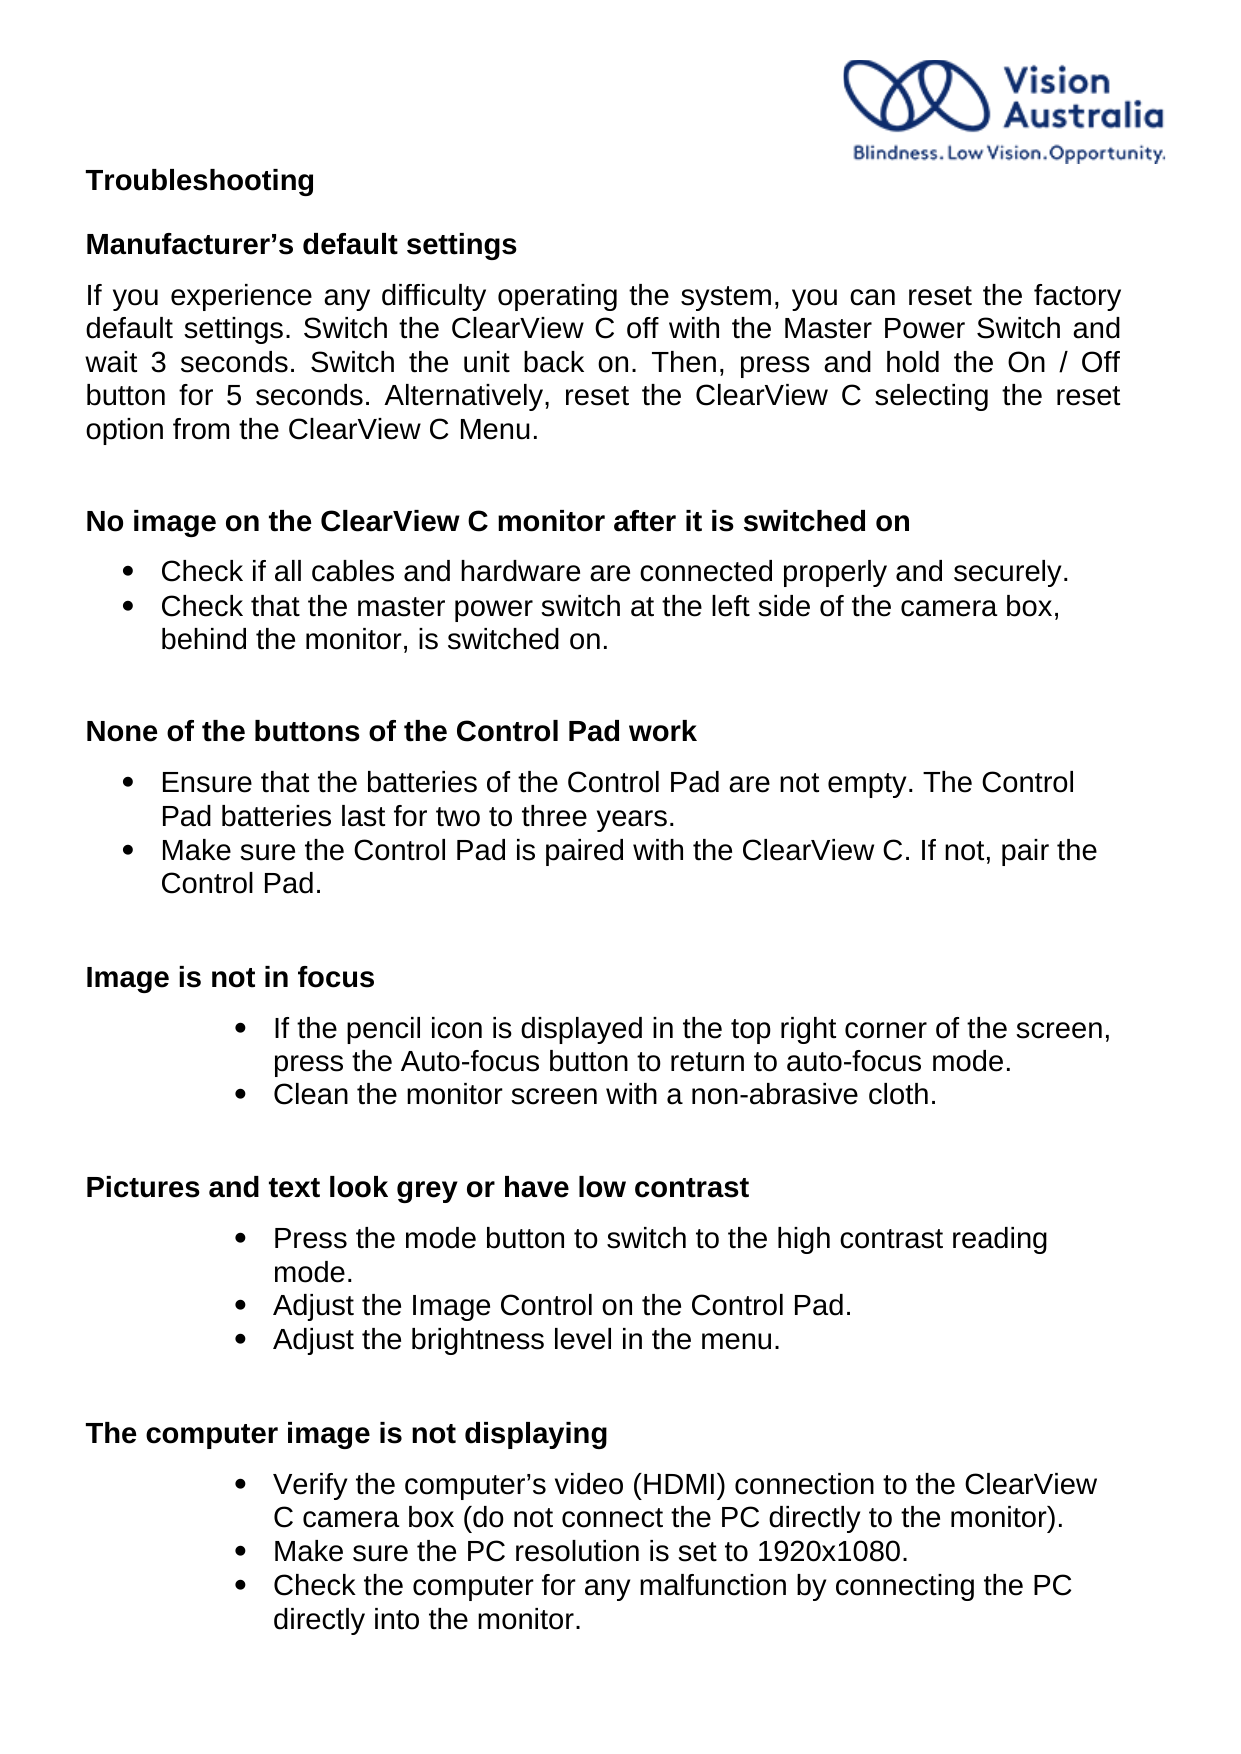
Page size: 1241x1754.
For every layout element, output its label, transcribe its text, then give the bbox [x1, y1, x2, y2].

subtitle None of the buttons of the Control Pad work [85, 714, 1165, 748]
list Ensure that the batteries of the Control Pad are not empty. The Control Pad batteries last for two to three years. [123, 765, 1123, 833]
subtitle No image on the ClearView C monitor after it is switched on [85, 504, 1165, 537]
subtitle Troubleshooting [85, 163, 1165, 197]
list Check the computer for any malfunction by connecting the PC directly into the monitor. [235, 1568, 1123, 1635]
list If the pencil icon is displayed in the top right corner of the screen, press the Auto-focus button to return to auto-focus mode. [235, 1011, 1123, 1078]
text If you experience any difficulty operating the system, you can reset the factory default settings. Switch the ClearView C off with the Master Power Switch and wait 3 seconds. Switch the unit back on. Then, press and hold the On / Off button for 5 seconds. Alternatively, reset the ClearView C selecting the reset option from the ClearView C Menu. [85, 278, 1123, 445]
list Make sure the PC resolution is set to 1920x1080. [235, 1534, 1123, 1568]
subtitle Image is not in focus [85, 960, 1165, 993]
picture [843, 60, 1166, 164]
subtitle Manufacturer’s default settings [85, 227, 1165, 260]
list Adjust the Image Control on the Control Pad. [235, 1288, 1123, 1322]
subtitle The computer image is not displaying [85, 1416, 1165, 1449]
list Make sure the Control Pad is paired with the ClearView C. If not, pair the Control Pad. [123, 833, 1123, 900]
subtitle Pictures and text look grey or have low contrast [85, 1170, 1165, 1203]
list Clean the monitor screen with a non-abrasive cloth. [235, 1078, 1165, 1111]
list Press the mode button to switch to the high contrast reading mode. [235, 1221, 1123, 1288]
list Check if all cables and hardware are connected properly and securely. [123, 555, 1165, 588]
list Adjust the brightness level in the menu. [235, 1322, 1123, 1356]
list Verify the computer’s video (HDMI) connection to the ClearView C camera box (do not connect the PC directly to the monitor). [235, 1467, 1123, 1534]
list Check that the master power switch at the left side of the camera box, behind the monitor, is switched on. [123, 588, 1123, 656]
